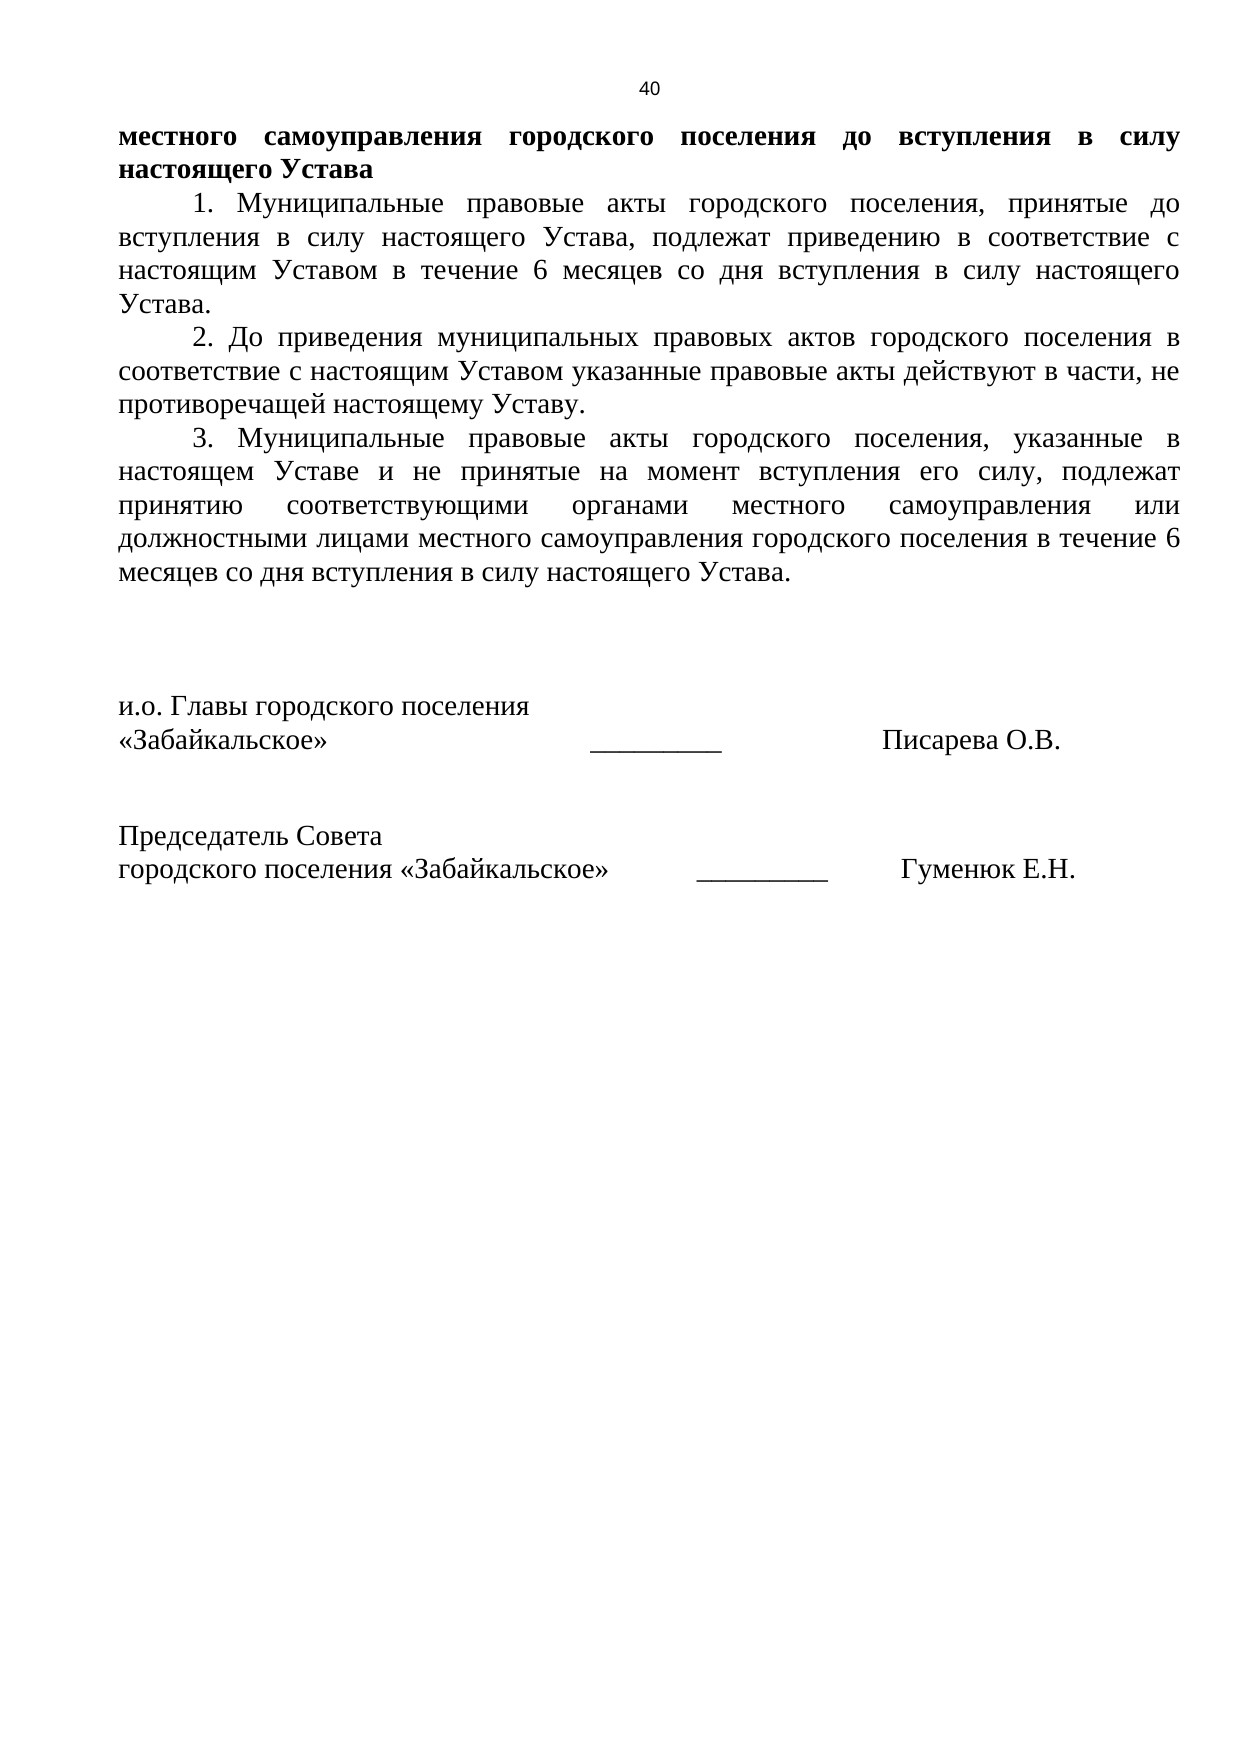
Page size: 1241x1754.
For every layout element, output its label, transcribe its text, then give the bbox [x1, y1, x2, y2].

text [118, 118, 1181, 185]
text 3. Муниципальные правовые акты городского поселения, указанные в настоящем Уставе и не принятые на момент вступления его силу, подлежат принятию соответствующими органами местного самоуправления или должностными лицами местного самоуправления городского поселения в течение 6 месяцев со дня вступления в силу настоящего Устава. [118, 420, 1181, 588]
text 2. До приведения муниципальных правовых актов городского поселения в соответствие с настоящим Уставом указанные правовые акты действуют в части, не противоречащей настоящему Уставу. [118, 319, 1181, 420]
text городского поселения «Забайкальское» _________ Гуменюк Е.Н. [118, 851, 1181, 885]
text 1. Муниципальные правовые акты городского поселения, принятые до вступления в силу настоящего Устава, подлежат приведению в соответствие с настоящим Уставом в течение 6 месяцев со дня вступления в силу настоящего Устава. [118, 185, 1181, 319]
text «Забайкальское» _________ Писарева О.В. [118, 722, 1181, 755]
text и.о. Главы городского поселения [118, 688, 1181, 722]
text Председатель Совета [118, 818, 1181, 851]
